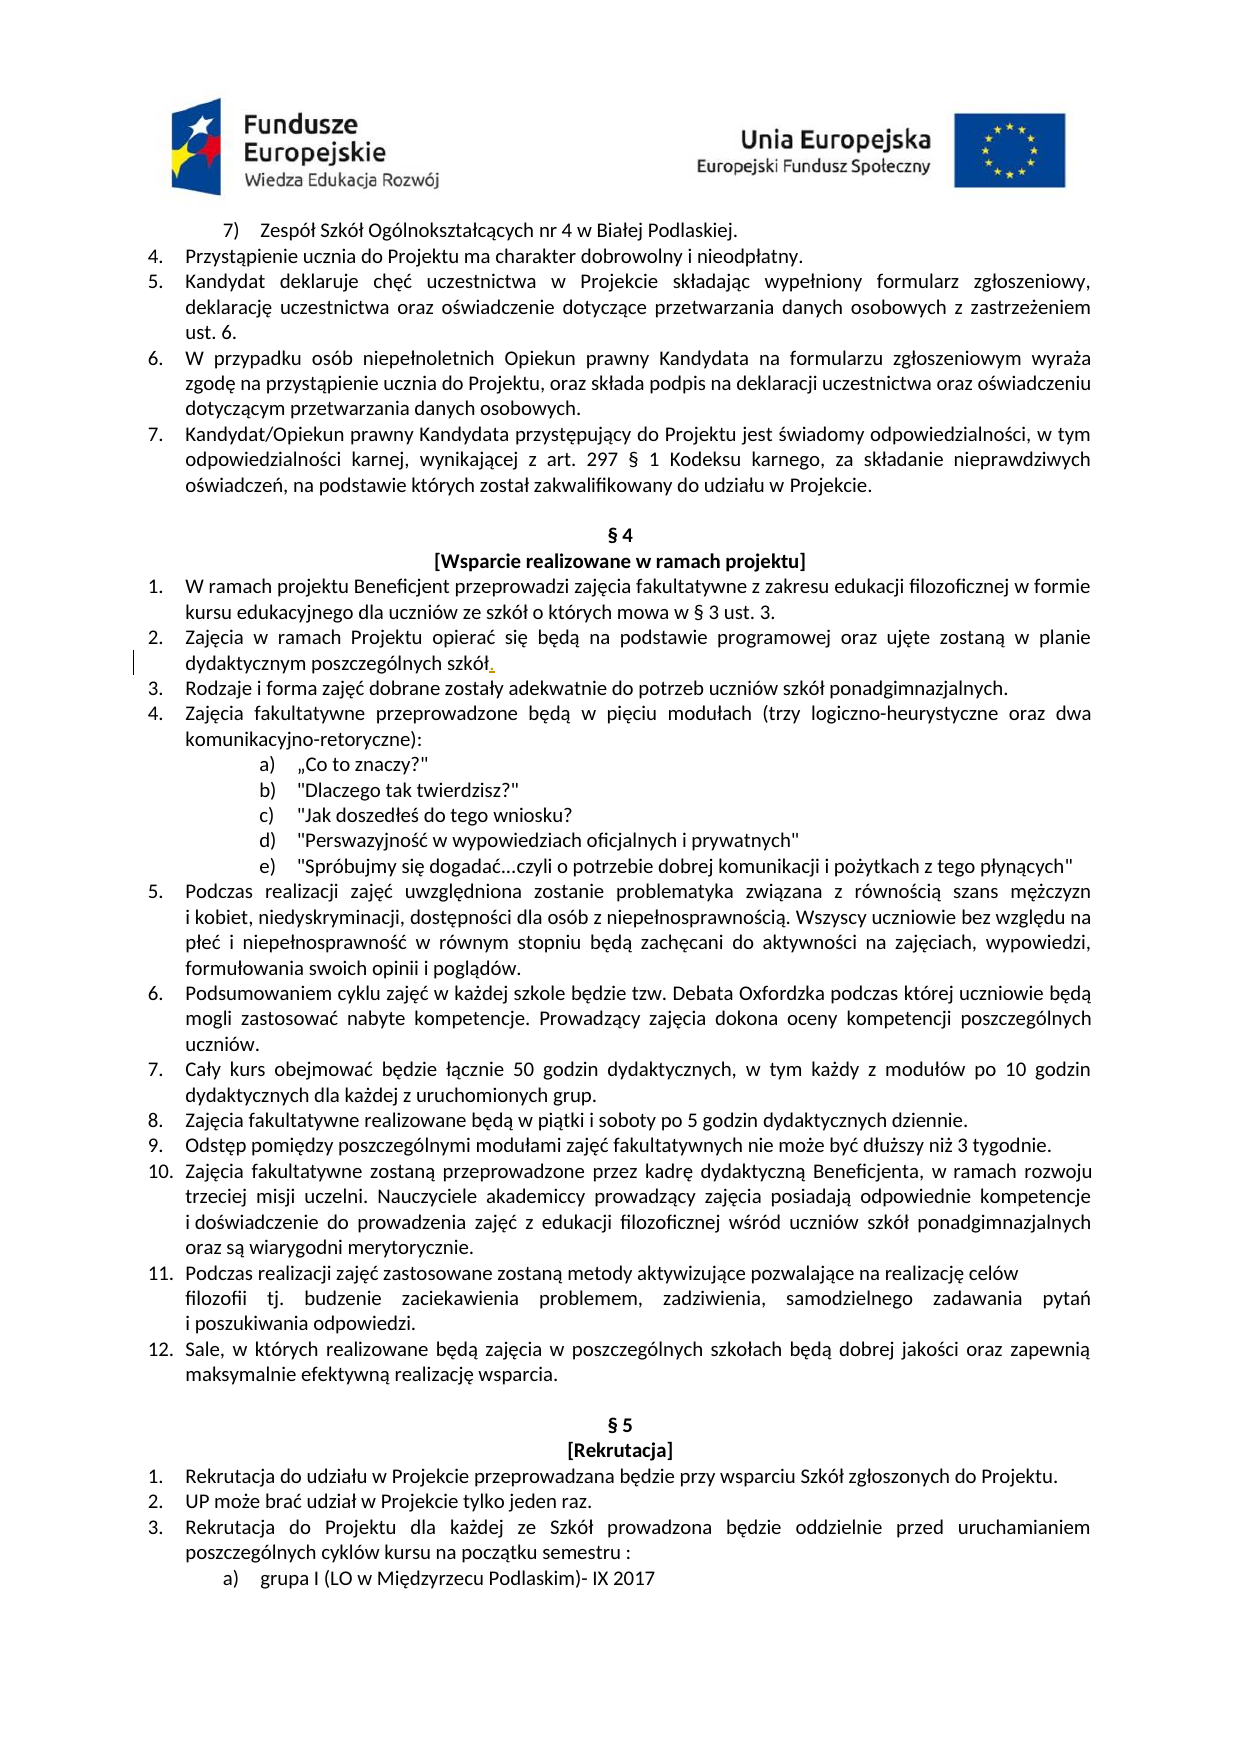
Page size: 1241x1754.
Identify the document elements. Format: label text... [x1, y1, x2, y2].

list "Dlaczego tak twierdzisz?" [259, 777, 1093, 802]
list Podsumowaniem cyklu zajęć w każdej szkole będzie tzw. Debata Oxfordzka podczas której uczniowie będą mogli zastosować nabyte kompetencje. Prowadzący zajęcia dokona oceny kompetencji poszczególnych uczniów. [148, 980, 1093, 1056]
list Rekrutacja do Projektu dla każdej ze Szkół prowadzona będzie oddzielnie przed uruchamianiem poszczególnych cyklów kursu na początku semestru : [148, 1514, 1093, 1565]
list W ramach projektu Beneficjent przeprowadzi zajęcia fakultatywne z zakresu edukacji filozoficznej w formie kursu edukacyjnego dla uczniów ze szkół o których mowa w § 3 ust. 3. [148, 573, 1093, 624]
list Zajęcia fakultatywne przeprowadzone będą w pięciu modułach (trzy logiczno-heurystyczne oraz dwa komunikacyjno-retoryczne): [148, 701, 1093, 751]
text § 5 [148, 1412, 1093, 1438]
list "Jak doszedłeś do tego wniosku? [259, 802, 1093, 828]
list „Co to znaczy?" [259, 751, 1093, 777]
list "Perswazyjność w wypowiedziach oficjalnych i prywatnych" [259, 828, 1093, 853]
text filozofii tj. budzenie zaciekawienia problemem, zadziwienia, samodzielnego zadawania pytań i poszukiwania odpowiedzi. [185, 1285, 1093, 1336]
list Zespół Szkół Ogólnokształcących nr 4 w Białej Podlaskiej. [223, 218, 1093, 243]
picture [147, 73, 1095, 218]
list Zajęcia fakultatywne zostaną przeprowadzone przez kadrę dydaktyczną Beneficjenta, w ramach rozwoju trzeciej misji uczelni. Nauczyciele akademiccy prowadzący zajęcia posiadają odpowiednie kompetencje i doświadczenie do prowadzenia zajęć z edukacji filozoficznej wśród uczniów szkół ponadgimnazjalnych oraz są wiarygodni merytorycznie. [148, 1158, 1093, 1260]
list Rekrutacja do udziału w Projekcie przeprowadzana będzie przy wsparciu Szkół zgłoszonych do Projektu. [148, 1463, 1093, 1488]
list Podczas realizacji zajęć uwzględniona zostanie problematyka związana z równością szans mężczyzn i kobiet, niedyskryminacji, dostępności dla osób z niepełnosprawnością. Wszyscy uczniowie bez względu na płeć i niepełnosprawność w równym stopniu będą zachęcani do aktywności na zajęciach, wypowiedzi, formułowania swoich opinii i poglądów. [148, 878, 1093, 980]
list Odstęp pomiędzy poszczególnymi modułami zajęć fakultatywnych nie może być dłuższy niż 3 tygodnie. [148, 1133, 1093, 1158]
list Kandydat deklaruje chęć uczestnictwa w Projekcie składając wypełniony formularz zgłoszeniowy, deklarację uczestnictwa oraz oświadczenie dotyczące przetwarzania danych osobowych z zastrzeżeniem ust. 6. [148, 268, 1093, 345]
list Podczas realizacji zajęć zastosowane zostaną metody aktywizujące pozwalające na realizację celów [148, 1260, 1093, 1285]
list UP może brać udział w Projekcie tylko jeden raz. [148, 1488, 1093, 1514]
list grupa I (LO w Międzyrzecu Podlaskim)- IX 2017 [223, 1565, 1093, 1590]
list Rodzaje i forma zajęć dobrane zostały adekwatnie do potrzeb uczniów szkół ponadgimnazjalnych. [148, 675, 1093, 701]
text [Rekrutacja] [148, 1438, 1093, 1463]
list Zajęcia w ramach Projektu opierać się będą na podstawie programowej oraz ujęte zostaną w planie dydaktycznym poszczególnych szkół [148, 624, 1093, 675]
text § 4 [148, 523, 1093, 548]
list Sale, w których realizowane będą zajęcia w poszczególnych szkołach będą dobrej jakości oraz zapewnią maksymalnie efektywną realizację wsparcia. [148, 1336, 1093, 1387]
text [Wsparcie realizowane w ramach projektu] [148, 548, 1093, 573]
list Cały kurs obejmować będzie łącznie 50 godzin dydaktycznych, w tym każdy z modułów po 10 godzin dydaktycznych dla każdej z uruchomionych grup. [148, 1056, 1093, 1107]
list Kandydat/Opiekun prawny Kandydata przystępujący do Projektu jest świadomy odpowiedzialności, w tym odpowiedzialności karnej, wynikającej z art. 297 § 1 Kodeksu karnego, za składanie nieprawdziwych oświadczeń, na podstawie których został zakwalifikowany do udziału w Projekcie. [148, 421, 1093, 497]
list Zajęcia fakultatywne realizowane będą w piątki i soboty po 5 godzin dydaktycznych dziennie. [148, 1107, 1093, 1133]
list "Spróbujmy się dogadać...czyli o potrzebie dobrej komunikacji i pożytkach z tego płynących" [259, 853, 1093, 878]
list W przypadku osób niepełnoletnich Opiekun prawny Kandydata na formularzu zgłoszeniowym wyraża zgodę na przystąpienie ucznia do Projektu, oraz składa podpis na deklaracji uczestnictwa oraz oświadczeniu dotyczącym przetwarzania danych osobowych. [148, 345, 1093, 421]
list Przystąpienie ucznia do Projektu ma charakter dobrowolny i nieodpłatny. [148, 243, 1093, 268]
